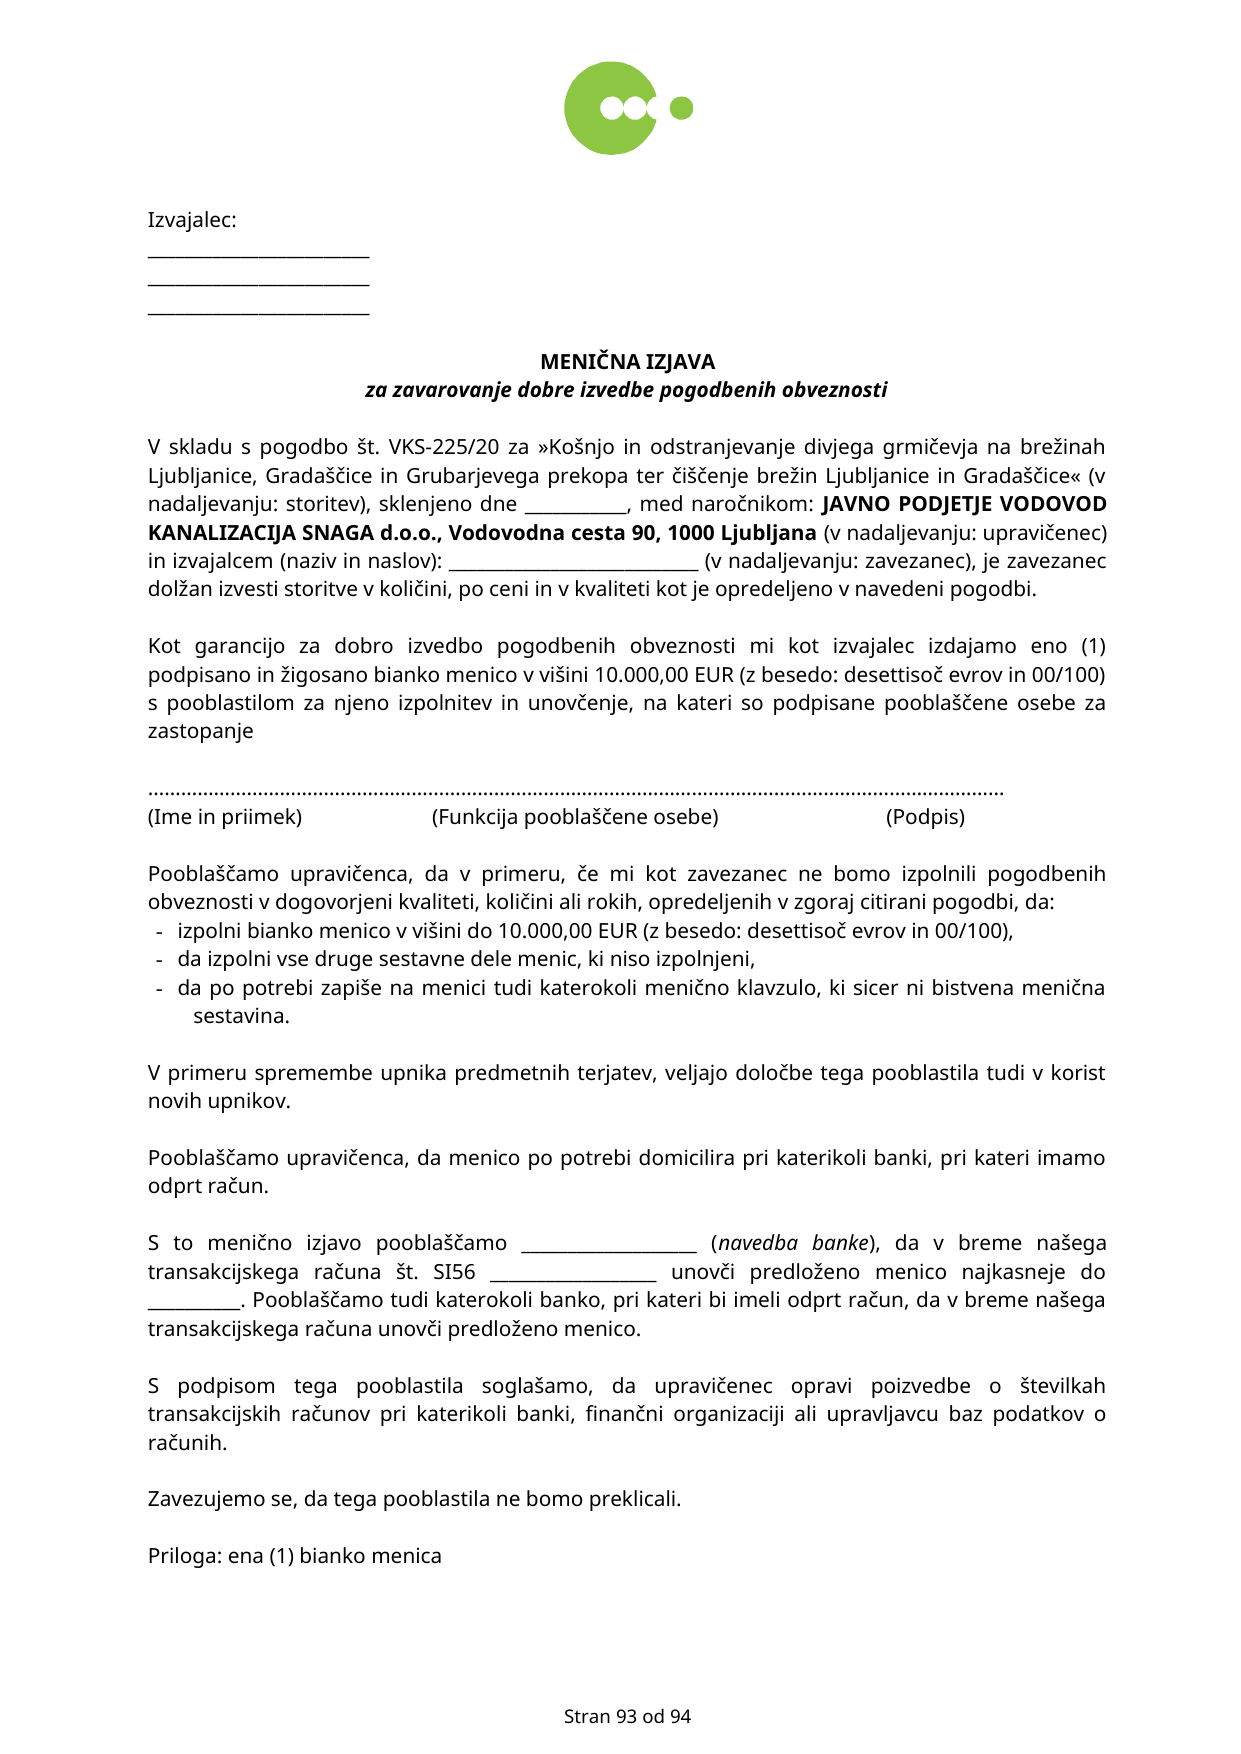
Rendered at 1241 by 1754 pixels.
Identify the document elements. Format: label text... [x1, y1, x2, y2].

list da izpolni vse druge sestavne dele menic, ki niso izpolnjeni, [156, 944, 1107, 973]
list da po potrebi zapiše na menici tudi katerokoli menično klavzulo, ki sicer ni bistvena menična sestavina. [156, 973, 1107, 1029]
text Priloga: ena (1) bianko menica [148, 1541, 1107, 1570]
text MENIČNA IZJAVA [148, 347, 1107, 375]
text Pooblaščamo upravičenca, da v primeru, če mi kot zavezanec ne bomo izpolnili pogodbenih obveznosti v dogovorjeni kvaliteti, količini ali rokih, opredeljenih v zgoraj citirani pogodbi, da: [148, 859, 1107, 916]
text V skladu s pogodbo št. VKS-225/20 za »Košnjo in odstranjevanje divjega grmičevja na brežinah Ljubljanice, Gradaščice in Grubarjevega prekopa ter čiščenje brežin Ljubljanice in Gradaščice« (v nadaljevanju: storitev), sklenjeno dne ___________, med naročnikom: JAVNO PODJETJE VODOVOD KANALIZACIJA SNAGA d.o.o., Vodovodna cesta 90, 1000 Ljubljana (v nadaljevanju: upravičenec) in izvajalcem (naziv in naslov): ___________________________ (v nadaljevanju: zavezanec), je zavezanec dolžan izvesti storitve v količini, po ceni in v kvaliteti kot je opredeljeno v navedeni pogodbi. [148, 432, 1107, 603]
text za zavarovanje dobre izvedbe pogodbenih obveznosti [148, 375, 1107, 404]
text S podpisom tega pooblastila soglašamo, da upravičenec opravi poizvedbe o številkah transakcijskih računov pri katerikoli banki, finančni organizaciji ali upravljavcu baz podatkov o računih. [148, 1371, 1107, 1456]
text V primeru spremembe upnika predmetnih terjatev, veljajo določbe tega pooblastila tudi v korist novih upnikov. [148, 1058, 1107, 1115]
list izpolni bianko menico v višini do 10.000,00 EUR (z besedo: desettisoč evrov in 00/100), [156, 916, 1107, 944]
text S to menično izjavo pooblaščamo ___________________ (navedba banke), da v breme našega transakcijskega računa št. SI56 __________________ unovči predloženo menico najkasneje do __________. Pooblaščamo tudi katerokoli banko, pri kateri bi imeli odprt račun, da v breme našega transakcijskega računa unovči predloženo menico. [148, 1228, 1107, 1342]
text (Ime in priimek) (Funkcija pooblaščene osebe) (Podpis) [148, 802, 1107, 830]
text Izvajalec: [148, 205, 1107, 233]
text Zavezujemo se, da tega pooblastila ne bomo preklicali. [148, 1484, 1107, 1513]
text ………………………………………………………………………………………………………………………………………… [148, 773, 1107, 802]
text ________________________ [148, 290, 1107, 318]
text Pooblaščamo upravičenca, da menico po potrebi domicilira pri katerikoli banki, pri kateri imamo odprt račun. [148, 1143, 1107, 1200]
text ________________________ [148, 262, 1107, 290]
text ________________________ [148, 233, 1107, 262]
text Kot garancijo za dobro izvedbo pogodbenih obveznosti mi kot izvajalec izdajamo eno (1) podpisano in žigosano bianko menico v višini 10.000,00 EUR (z besedo: desettisoč evrov in 00/100) s pooblastilom za njeno izpolnitev in unovčenje, na kateri so podpisane pooblaščene osebe za zastopanje [148, 631, 1107, 745]
